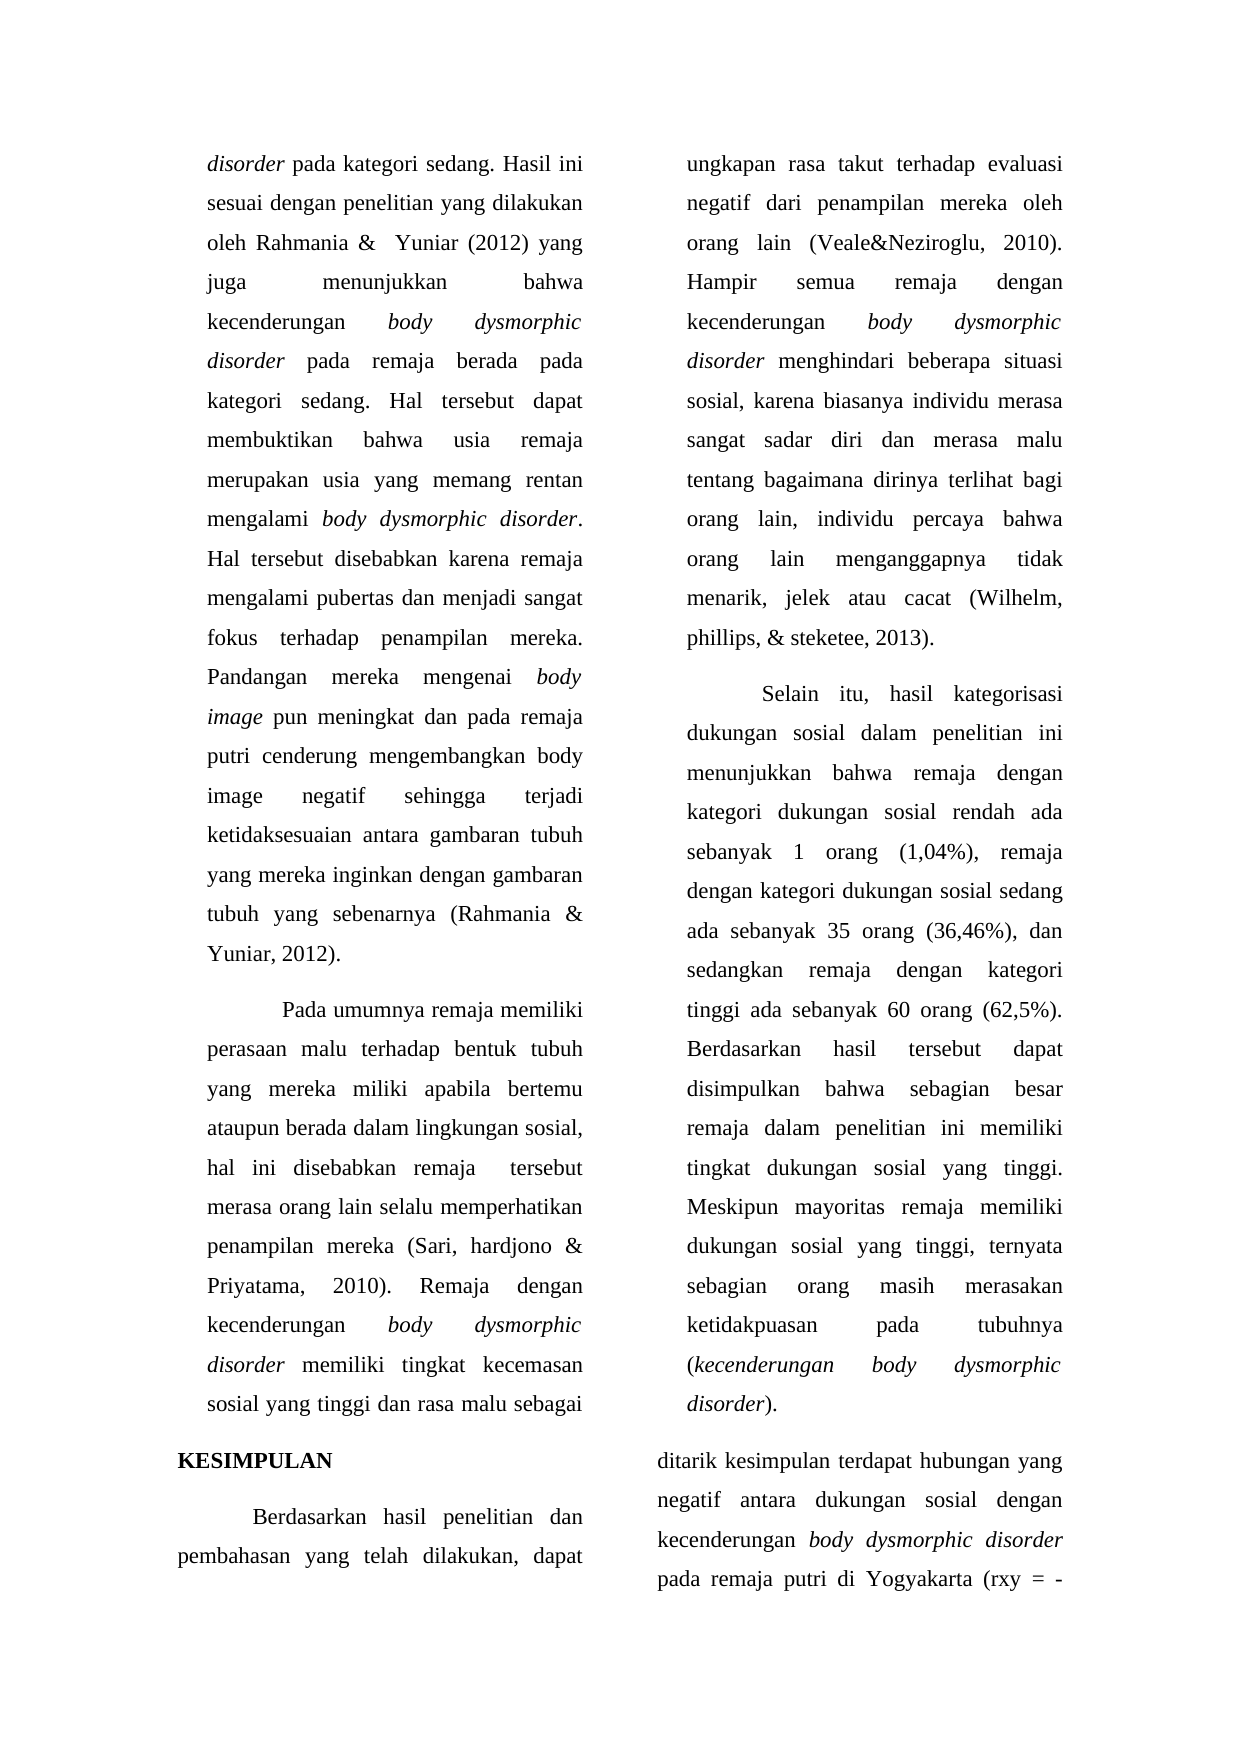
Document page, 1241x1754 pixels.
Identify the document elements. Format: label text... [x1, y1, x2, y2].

text KESIMPULAN [177, 1447, 583, 1473]
text Selain itu, hasil kategorisasi dukungan sosial dalam penelitian ini menunjukkan bahwa remaja dengan kategori dukungan sosial rendah ada sebanyak 1 orang (1,04%), remaja dengan kategori dukungan sosial sedang ada sebanyak 35 orang (36,46%), dan sedangkan remaja dengan kategori tinggi ada sebanyak 60 orang (62,5%). Berdasarkan hasil tersebut dapat disimpulkan bahwa sebagian besar remaja dalam penelitian ini memiliki tingkat dukungan sosial yang tinggi. Meskipun mayoritas remaja memiliki dukungan sosial yang tinggi, ternyata sebagian orang masih merasakan ketidakpuasan pada tubuhnya (kecenderungan body dysmorphic disorder). [687, 680, 1063, 1417]
text Pada umumnya remaja memiliki perasaan malu terhadap bentuk tubuh yang mereka miliki apabila bertemu ataupun berada dalam lingkungan sosial, hal ini disebabkan remaja tersebut merasa orang lain selalu memperhatikan penampilan mereka (Sari, hardjono & Priyatama, 2010). Remaja dengan kecenderungan body dysmorphic disorder memiliki tingkat kecemasan sosial yang tinggi dan rasa malu sebagai ungkapan rasa takut terhadap evaluasi negatif dari penampilan mereka oleh orang lain (Veale&Neziroglu, 2010). Hampir semua remaja dengan kecenderungan body dysmorphic disorder menghindari beberapa situasi sosial, karena biasanya individu merasa sangat sadar diri dan merasa malu tentang bagaimana dirinya terlihat bagi orang lain, individu percaya bahwa orang lain menganggapnya tidak menarik, jelek atau cacat (Wilhelm, phillips, & steketee, 2013). [207, 996, 583, 1417]
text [177, 1503, 583, 1569]
text Pada umumnya remaja memiliki perasaan malu terhadap bentuk tubuh yang mereka miliki apabila bertemu ataupun berada dalam lingkungan sosial, hal ini disebabkan remaja tersebut merasa orang lain selalu memperhatikan penampilan mereka (Sari, hardjono & Priyatama, 2010). Remaja dengan kecenderungan body dysmorphic disorder memiliki tingkat kecemasan sosial yang tinggi dan rasa malu sebagai ungkapan rasa takut terhadap evaluasi negatif dari penampilan mereka oleh orang lain (Veale&Neziroglu, 2010). Hampir semua remaja dengan kecenderungan body dysmorphic disorder menghindari beberapa situasi sosial, karena biasanya individu merasa sangat sadar diri dan merasa malu tentang bagaimana dirinya terlihat bagi orang lain, individu percaya bahwa orang lain menganggapnya tidak menarik, jelek atau cacat (Wilhelm, phillips, & steketee, 2013). [687, 150, 1063, 650]
